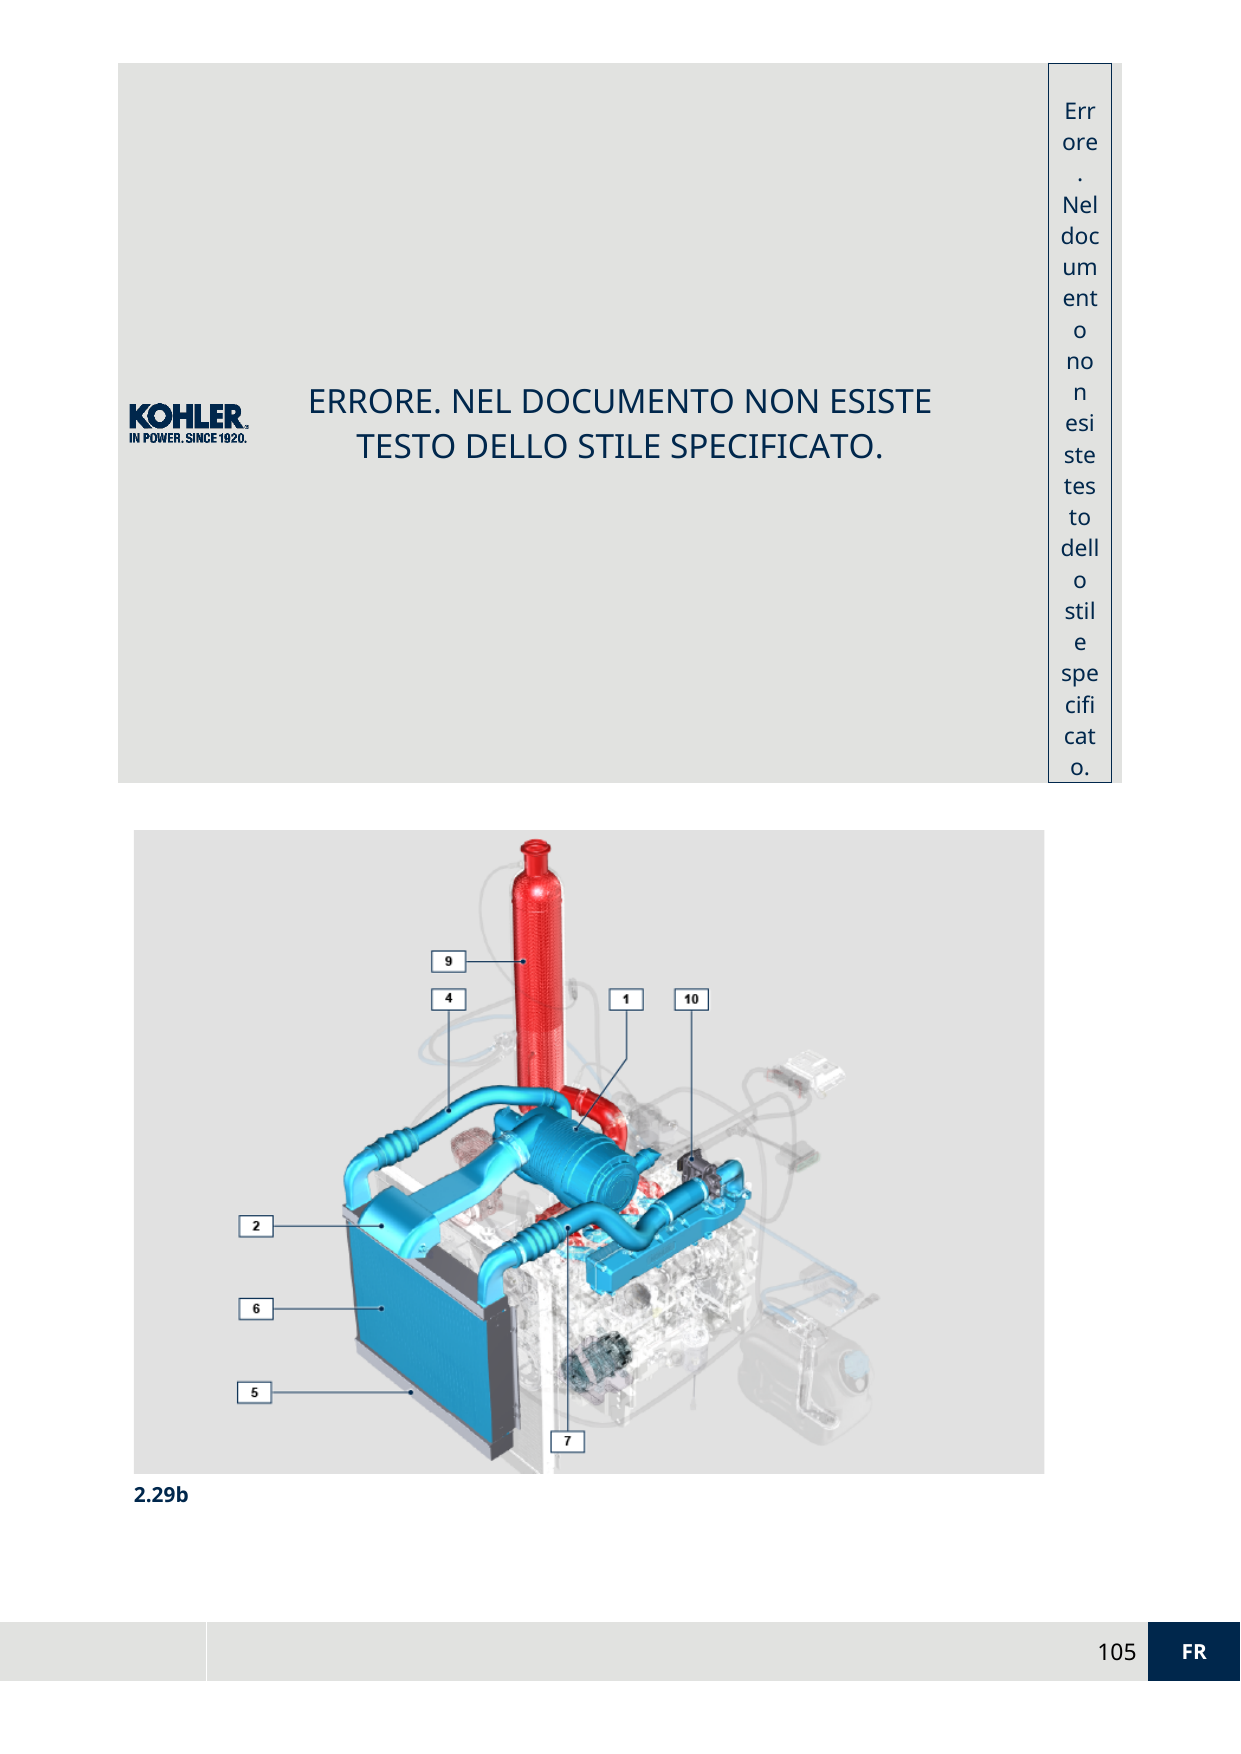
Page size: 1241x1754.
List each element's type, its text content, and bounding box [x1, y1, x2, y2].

picture [129, 403, 249, 443]
picture [133, 830, 1045, 1474]
table_cell 2.12.3.2.3 Schéma du circuit d’admission et d’échappement du système SCR (uniquement pour les versions SCR) 2.29b 2.29c Tab 2. 31e REMARQUE : Certains composants sont représentés dans un but purement illustratif, ils peuvent subir des variations et ne pas être fournis par KOHLER. [118, 815, 1122, 1560]
